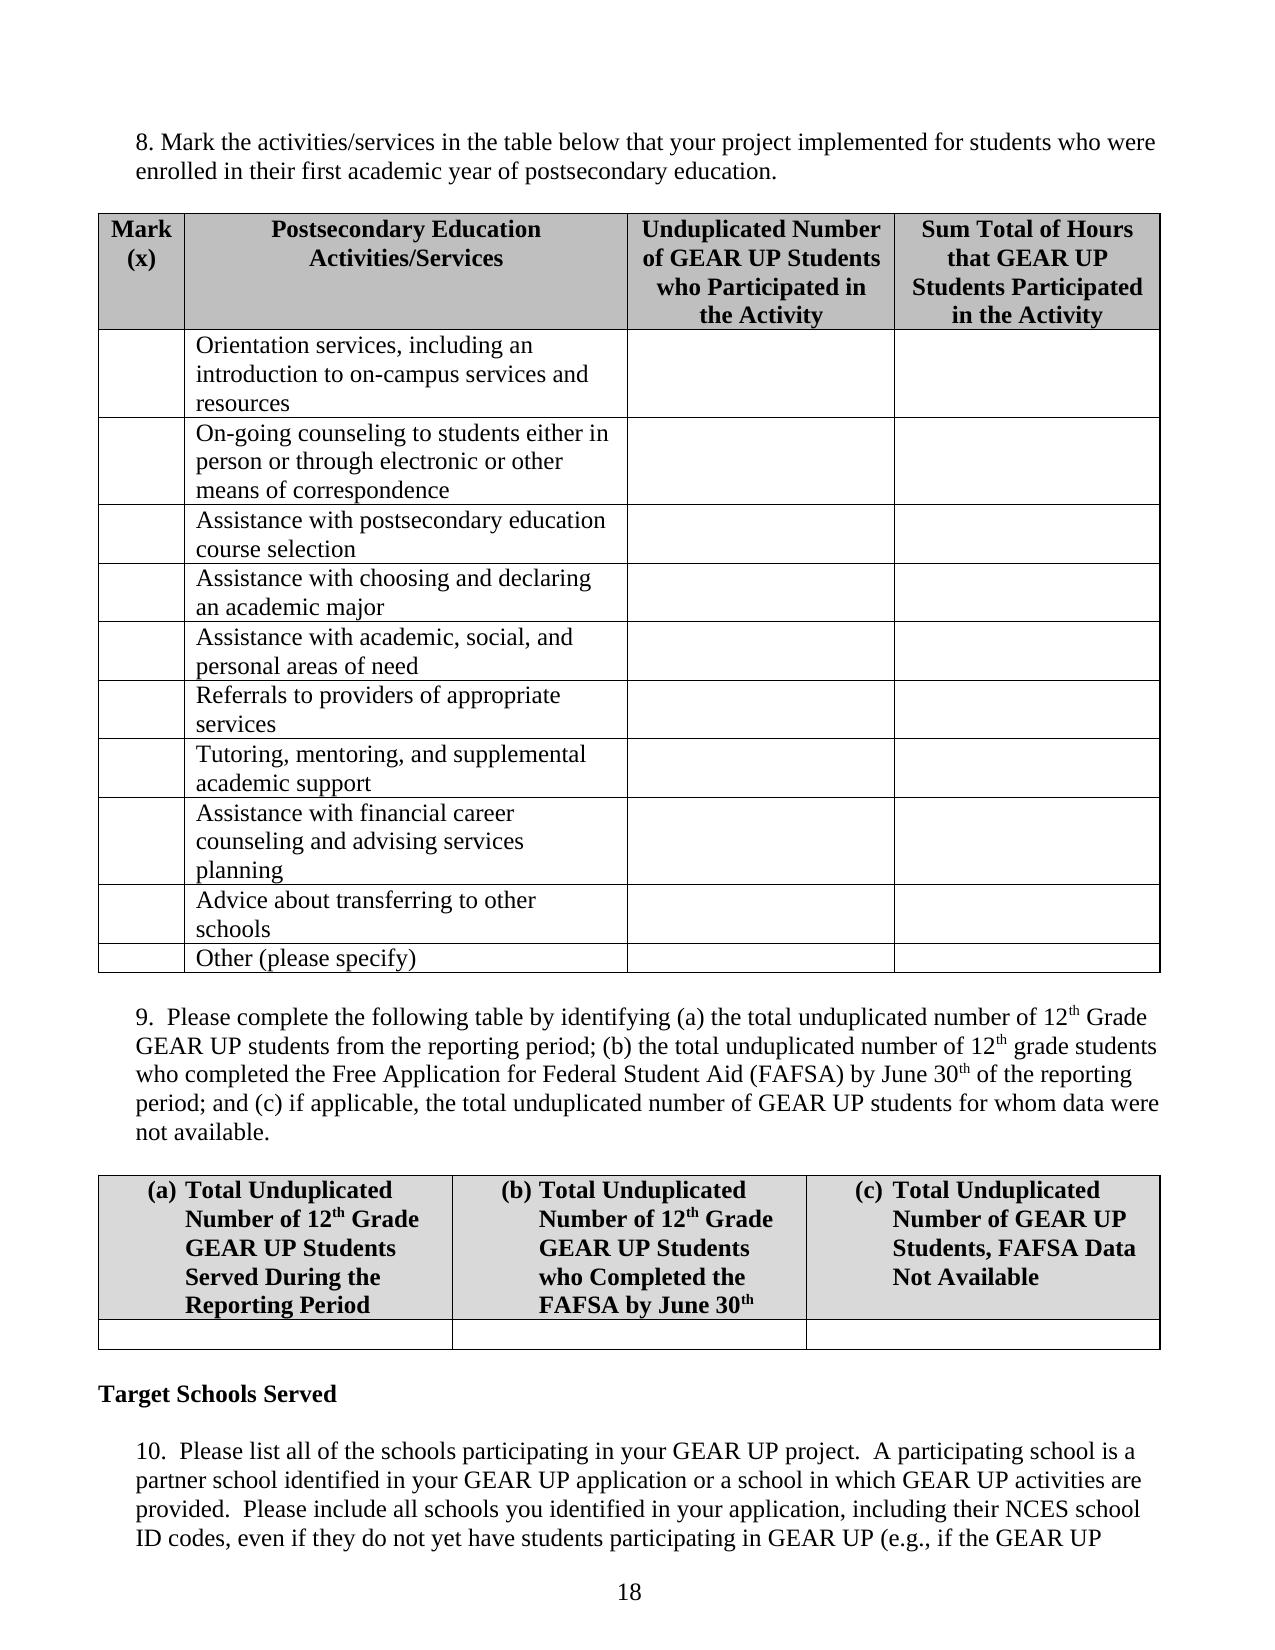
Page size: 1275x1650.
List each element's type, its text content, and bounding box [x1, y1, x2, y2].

table_cell Assistance with choosing and declaring an academic major [185, 564, 627, 621]
table_cell [895, 564, 1159, 621]
table_cell [99, 885, 184, 942]
text 9. Please complete the following table by identifying (a) the total unduplicated number of 12th Grade GEAR UP students from the reporting period; (b) the total unduplicated number of 12th grade students who completed the Free Application for Federal Student Aid (FAFSA) by June 30th of the reporting period; and (c) if applicable, the total unduplicated number of GEAR UP students for whom data were not available. [135, 1002, 1160, 1146]
table_cell Assistance with postsecondary education course selection [185, 505, 627, 562]
table_cell [99, 330, 184, 417]
table_cell Assistance with academic, social, and personal areas of need [185, 622, 627, 679]
table_cell [807, 1320, 1159, 1349]
table_header Total Unduplicated Number of GEAR UP Students, FAFSA Data Not Available [807, 1176, 1159, 1319]
table_header Total Unduplicated Number of 12th Grade GEAR UP Students Served During the Reporting Period [99, 1176, 452, 1319]
table_cell [628, 739, 894, 797]
table_header Postsecondary Education Activities/Services [185, 214, 627, 329]
table_cell Tutoring, mentoring, and supplemental academic support [185, 739, 627, 797]
table_header Unduplicated Number of GEAR UP Students who Participated in the Activity [628, 214, 894, 329]
table_cell Advice about transferring to other schools [185, 885, 627, 942]
table_cell [895, 681, 1159, 738]
table_cell [99, 798, 184, 884]
table_cell [895, 885, 1159, 942]
table_cell [628, 505, 894, 562]
table_cell [628, 622, 894, 679]
table_cell Orientation services, including an introduction to on-campus services and resources [185, 330, 627, 417]
table_cell [895, 944, 1159, 972]
table_cell [99, 564, 184, 621]
table_cell [628, 330, 894, 417]
table_cell [895, 798, 1159, 884]
table_cell [628, 418, 894, 504]
table_cell [99, 681, 184, 738]
table_cell [628, 681, 894, 738]
table_cell [99, 418, 184, 504]
table_cell Referrals to providers of appropriate services [185, 681, 627, 738]
table_cell [895, 622, 1159, 679]
table_cell [99, 505, 184, 562]
table_cell [99, 944, 184, 972]
table_cell On-going counseling to students either in person or through electronic or other means of correspondence [185, 418, 627, 504]
table_cell [895, 505, 1159, 562]
table_cell [99, 739, 184, 797]
text 8. Mark the activities/services in the table below that your project implemented for students who were enrolled in their first academic year of postsecondary education. [135, 127, 1160, 184]
table_cell [628, 944, 894, 972]
table_cell [99, 622, 184, 679]
table_cell Assistance with financial career counseling and advising services planning [185, 798, 627, 884]
table_cell [895, 739, 1159, 797]
table_cell [453, 1320, 806, 1349]
text Target Schools Served [98, 1379, 1160, 1408]
table_cell [628, 798, 894, 884]
table_cell [99, 1320, 452, 1349]
table_cell [895, 418, 1159, 504]
table_cell [628, 885, 894, 942]
table_cell [628, 564, 894, 621]
table_cell Other (please specify) [185, 944, 627, 972]
table_cell [895, 330, 1159, 417]
table_header Mark (x) [99, 214, 184, 329]
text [135, 1436, 1160, 1551]
table_header Sum Total of Hours that GEAR UP Students Participated in the Activity [895, 214, 1159, 329]
table_header Total Unduplicated Number of 12th Grade GEAR UP Students who Completed the FAFSA by June 30th [453, 1176, 806, 1319]
